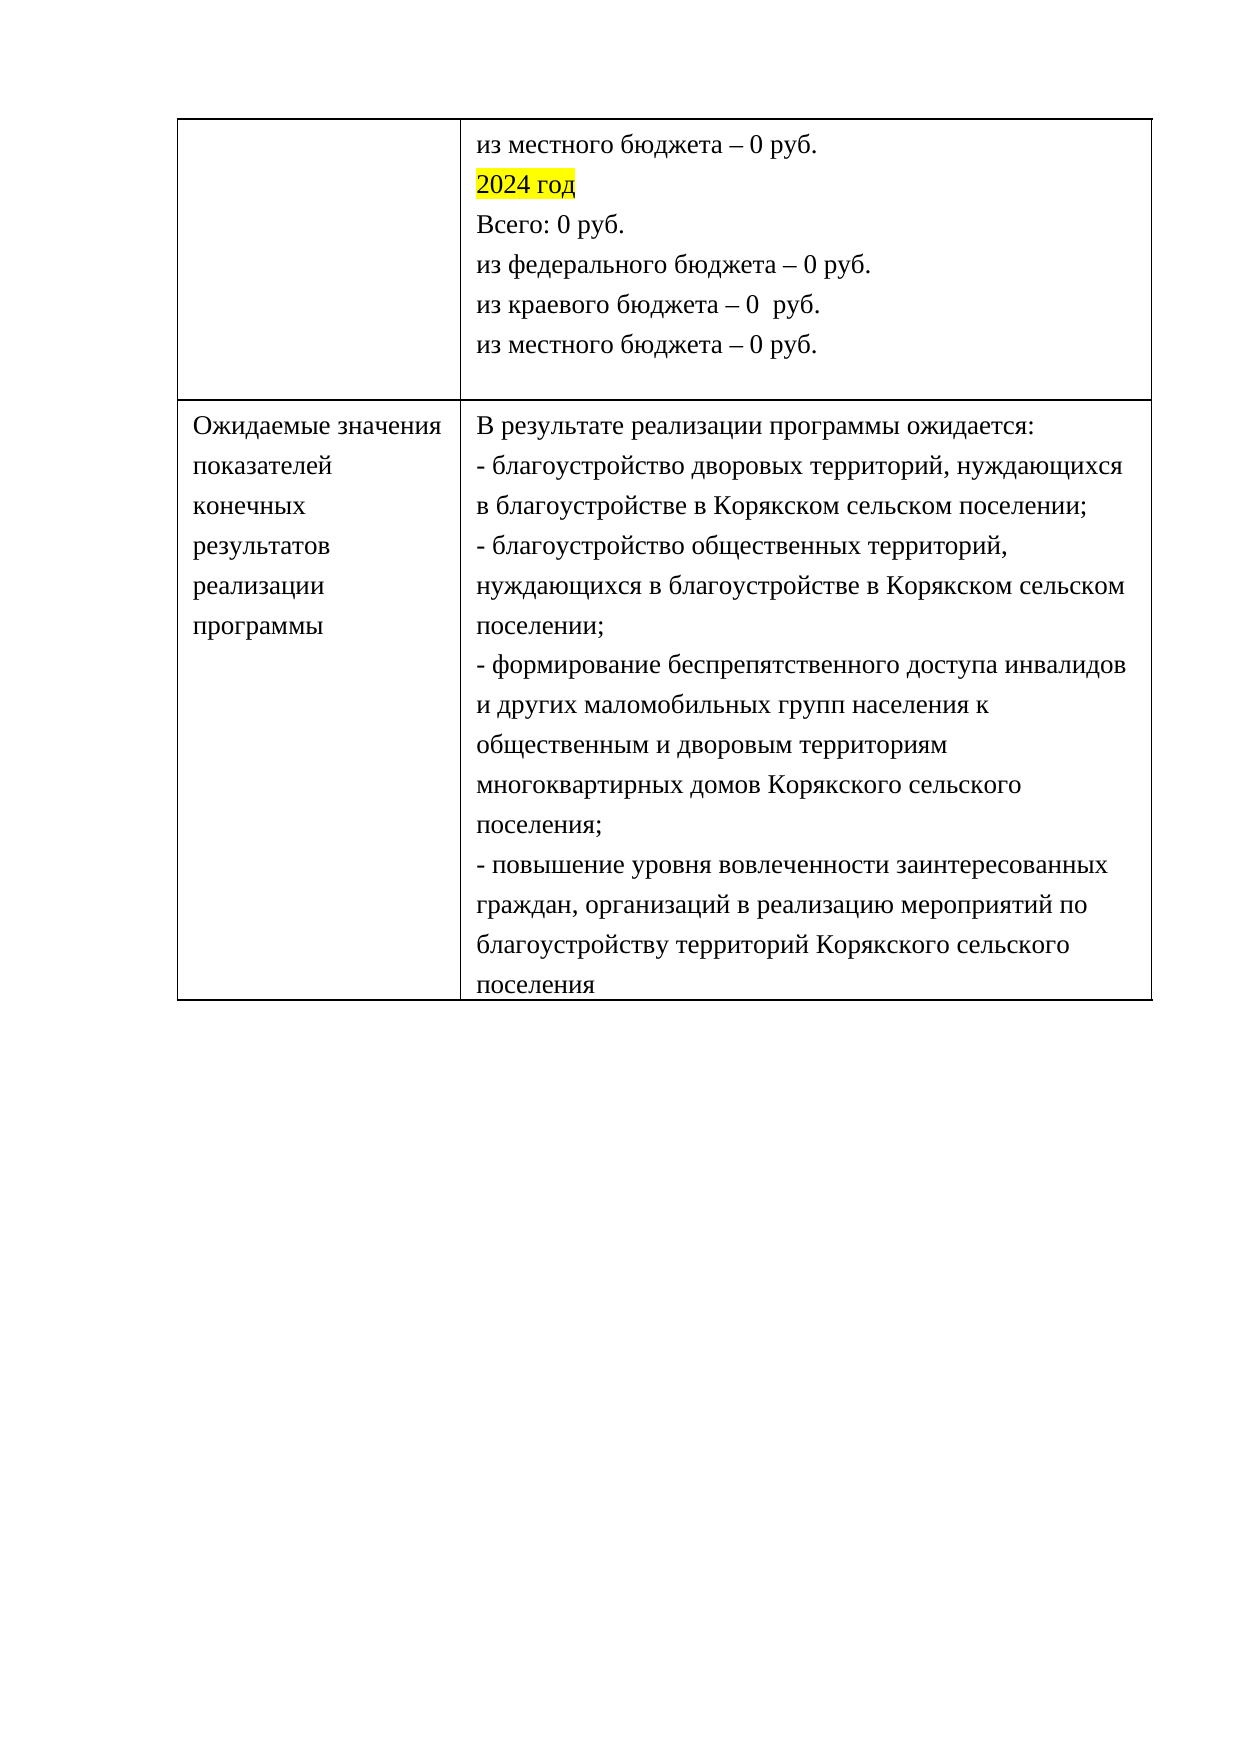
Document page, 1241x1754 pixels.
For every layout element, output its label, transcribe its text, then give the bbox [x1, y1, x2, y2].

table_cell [178, 120, 460, 399]
table_cell В результате реализации программы ожидается: - благоустройство дворовых территорий, нуждающихся в благоустройстве в Корякском сельском поселении; - благоустройство общественных территорий, нуждающихся в благоустройстве в Корякском сельском поселении; - формирование беспрепятственного доступа инвалидов и других маломобильных групп населения к общественным и дворовым территориям многоквартирных домов Корякского сельского поселения; - повышение уровня вовлеченности заинтересованных граждан, организаций в реализацию мероприятий по благоустройству территорий Корякского сельского поселения [461, 401, 1151, 999]
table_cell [461, 120, 1151, 399]
table_cell Ожидаемые значения показателей конечных результатов реализации программы [178, 401, 460, 999]
